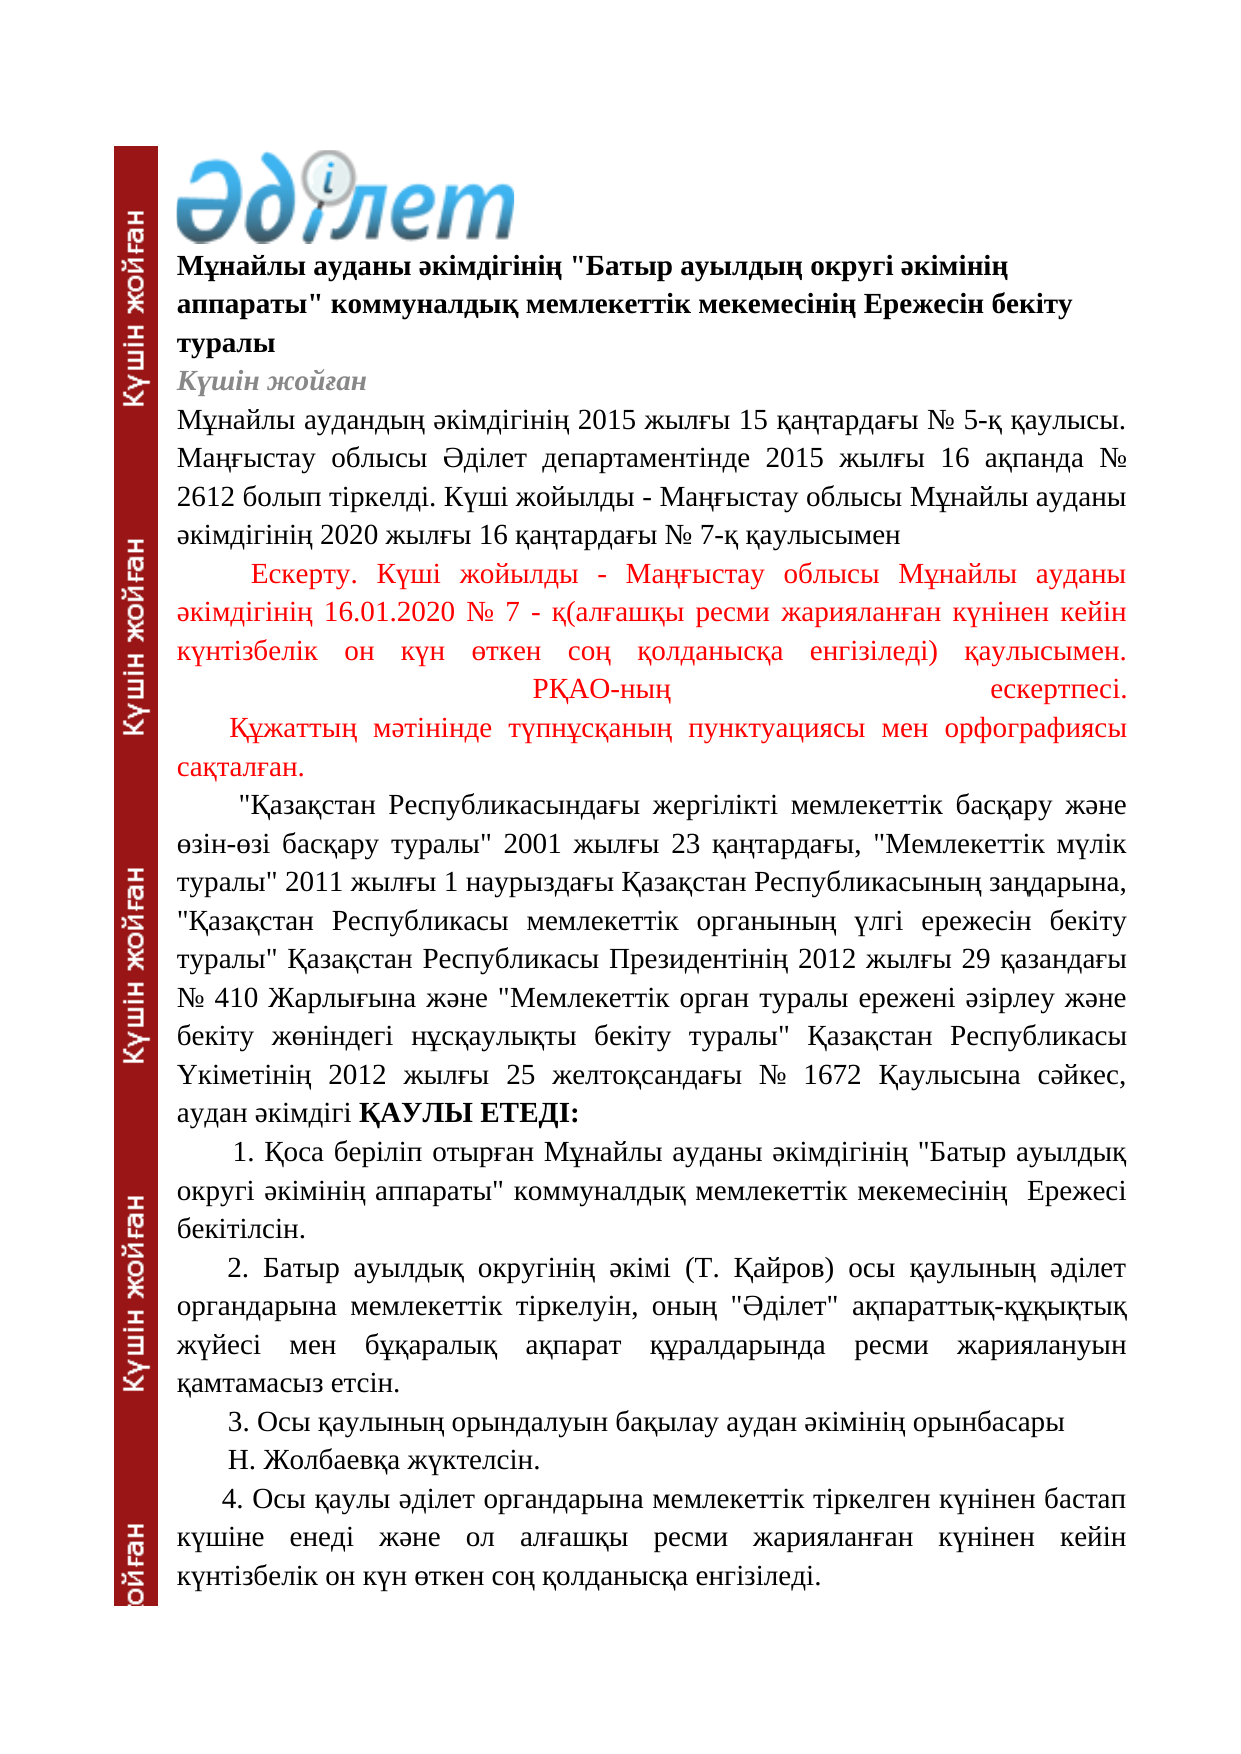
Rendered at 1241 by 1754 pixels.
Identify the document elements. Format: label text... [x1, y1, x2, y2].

picture [114, 1245, 158, 1250]
picture [114, 782, 158, 787]
picture [114, 1592, 158, 1606]
text Мұнайлы аудандың әкімдігінің 2015 жылғы 15 қаңтардағы № 5-қ қаулысы. Маңғыстау облысы Әділет департаментінде 2015 жылғы 16 ақпанда № 2612 болып тіркелді. Күші жойылды - Маңғыстау облысы Мұнайлы ауданы әкімдігінің 2020 жылғы 16 қаңтардағы № 7-қ қаулысымен [112, 402, 1128, 551]
text 2. Батыр ауылдық округінің әкімі (Т. Қайров) осы қаулының әділет органдарына мемлекеттік тіркелуін, оның "Әділет" ақпараттық-құқықтық жүйесі мен бұқаралық ақпарат құралдарында ресми жариялануын қамтамасыз етсін. [112, 1250, 1128, 1399]
picture [114, 146, 158, 248]
picture [114, 551, 158, 556]
picture [114, 358, 158, 363]
picture [114, 1129, 158, 1134]
picture [176, 150, 515, 244]
picture [114, 397, 158, 402]
picture [114, 1476, 158, 1481]
text 4. Осы қаулы әділет органдарына мемлекеттік тіркелген күнінен бастап күшіне енеді және ол алғашқы ресми жарияланған күнінен кейін күнтізбелік он күн өткен соң қолданысқа енгізіледі. [112, 1481, 1128, 1592]
text Мұнайлы ауданы әкімдігінің "Батыр ауылдың округі әкімінің аппараты" коммуналдық мемлекеттік мекемесінің Ережесін бекіту туралы [112, 248, 1128, 358]
text Н. Жолбаевқа жүктелсін. [112, 1442, 1128, 1476]
text Ескерту. Күші жойылды - Маңғыстау облысы Мұнайлы ауданы әкімдігінің 16.01.2020 № 7 - қ(алғашқы ресми жарияланған күнінен кейін күнтізбелік он күн өткен соң қолданысқа енгізіледі) қаулысымен. РҚАО-ның ескертпесі. Құжаттың мәтінінде түпнұсқаның пунктуациясы мен орфографиясы сақталған. [112, 556, 1128, 782]
picture [114, 1399, 158, 1404]
picture [114, 1437, 158, 1442]
text 1. Қоса беріліп отырған Мұнайлы ауданы әкімдігінің "Батыр ауылдық округі әкімінің аппараты" коммуналдық мемлекеттік мекемесінің Ережесі бекітілсін. [112, 1134, 1128, 1245]
text "Қазақстан Республикасындағы жергілікті мемлекеттік басқару және өзін-өзі басқару туралы" 2001 жылғы 23 қаңтардағы, "Мемлекеттік мүлік туралы" 2011 жылғы 1 наурыздағы Қазақстан Республикасының заңдарына, "Қазақстан Республикасы мемлекеттік органының үлгі ережесін бекіту туралы" Қазақстан Республикасы Президентінің 2012 жылғы 29 қазандағы № 410 Жарлығына және "Мемлекеттік орган туралы ережені әзірлеу және бекіту жөніндегі нұсқаулықты бекіту туралы" Қазақстан Республикасы Үкіметінің 2012 жылғы 25 желтоқсандағы № 1672 Қаулысына сәйкес, аудан әкімдігі ҚАУЛЫ ЕТЕДІ: [112, 787, 1128, 1129]
text 3. Осы қаулының орындалуын бақылау аудан әкімінің орынбасары [112, 1404, 1128, 1437]
text Күшін жойған [112, 363, 1128, 397]
